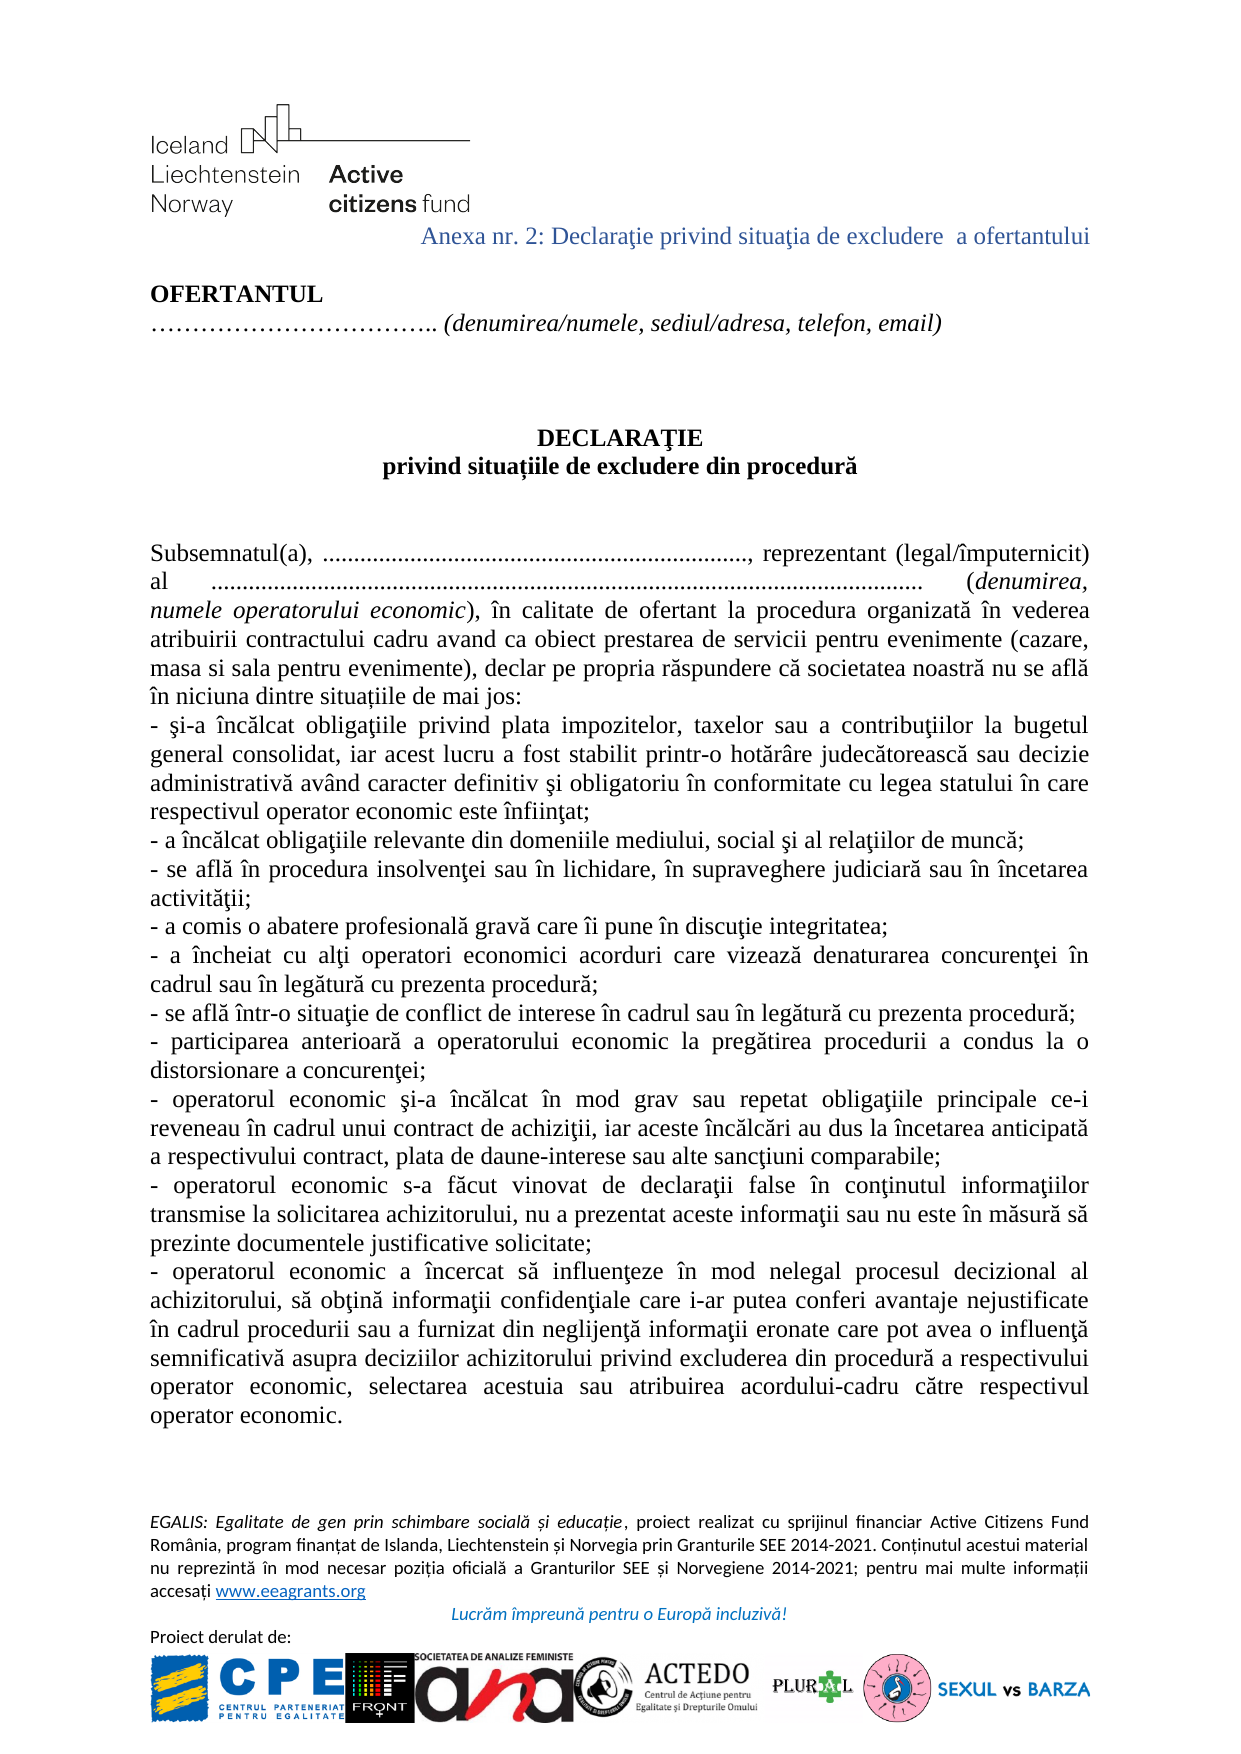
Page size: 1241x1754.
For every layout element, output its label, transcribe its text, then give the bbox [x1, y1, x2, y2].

text - participarea anterioară a operatorului economic la pregătirea procedurii a condus la o distorsionare a concurenţei; [150, 1026, 1090, 1084]
text - se află într-o situaţie de conflict de interese în cadrul sau în legătură cu prezenta procedură; [150, 998, 1090, 1026]
text - se află în procedura insolvenţei sau în lichidare, în supraveghere judiciară sau în încetarea activităţii; [150, 854, 1090, 911]
text DECLARAŢIE [150, 423, 1090, 451]
picture [150, 104, 471, 218]
text - operatorul economic şi-a încălcat în mod grav sau repetat obligaţiile principale ce-i reveneau în cadrul unui contract de achiziţii, iar aceste încălcări au dus la încetarea anticipată a respectivului contract, plata de daune-interese sau alte sancţiuni comparabile; [150, 1084, 1090, 1170]
text - a comis o abatere profesională gravă care îi pune în discuţie integritatea; [150, 911, 1090, 940]
subtitle Anexa nr. 2: Declaraţie privind situaţia de excludere a ofertantului [150, 221, 1090, 250]
text - operatorul economic a încercat să influenţeze în mod nelegal procesul decizional al achizitorului, să obţină informaţii confidenţiale care i-ar putea conferi avantaje nejustificate în cadrul procedurii sau a furnizat din neglijenţă informaţii eronate care pot avea o influenţă semnificativă asupra deciziilor achizitorului privind excluderea din procedură a respectivului operator economic, selectarea acestuia sau atribuirea acordului-cadru către respectivul operator economic. [150, 1256, 1090, 1429]
text - a încheiat cu alţi operatori economici acorduri care vizează denaturarea concurenţei în cadrul sau în legătură cu prezenta procedură; [150, 940, 1090, 998]
picture [150, 1653, 1091, 1723]
text - a încălcat obligaţiile relevante din domeniile mediului, social şi al relaţiilor de muncă; [150, 825, 1090, 854]
text privind situațiile de excludere din procedură [150, 451, 1090, 480]
text - operatorul economic s-a făcut vinovat de declaraţii false în conţinutul informaţiilor transmise la solicitarea achizitorului, nu a prezentat aceste informaţii sau nu este în măsură să prezinte documentele justificative solicitate; [150, 1170, 1090, 1256]
text - şi-a încălcat obligaţiile privind plata impozitelor, taxelor sau a contribuţiilor la bugetul general consolidat, iar acest lucru a fost stabilit printr-o hotărâre judecătorească sau decizie administrativă având caracter definitiv şi obligatoriu în conformitate cu legea statului în care respectivul operator economic este înfiinţat; [150, 710, 1090, 825]
text Subsemnatul(a), ...................................................................., reprezentant (legal/împuternicit) al .................................................................................................................. (denumirea, numele operatorului economic), în calitate de ofertant la procedura organizată în vederea atribuirii contractului cadru avand ca obiect prestarea de servicii pentru evenimente (cazare, masa si sala pentru evenimente), declar pe propria răspundere că societatea noastră nu se află în niciuna dintre situațiile de mai jos: [150, 538, 1090, 710]
text …………………………….. (denumirea/numele, sediul/adresa, telefon, email) [150, 308, 1090, 336]
text OFERTANTUL [150, 279, 1090, 308]
